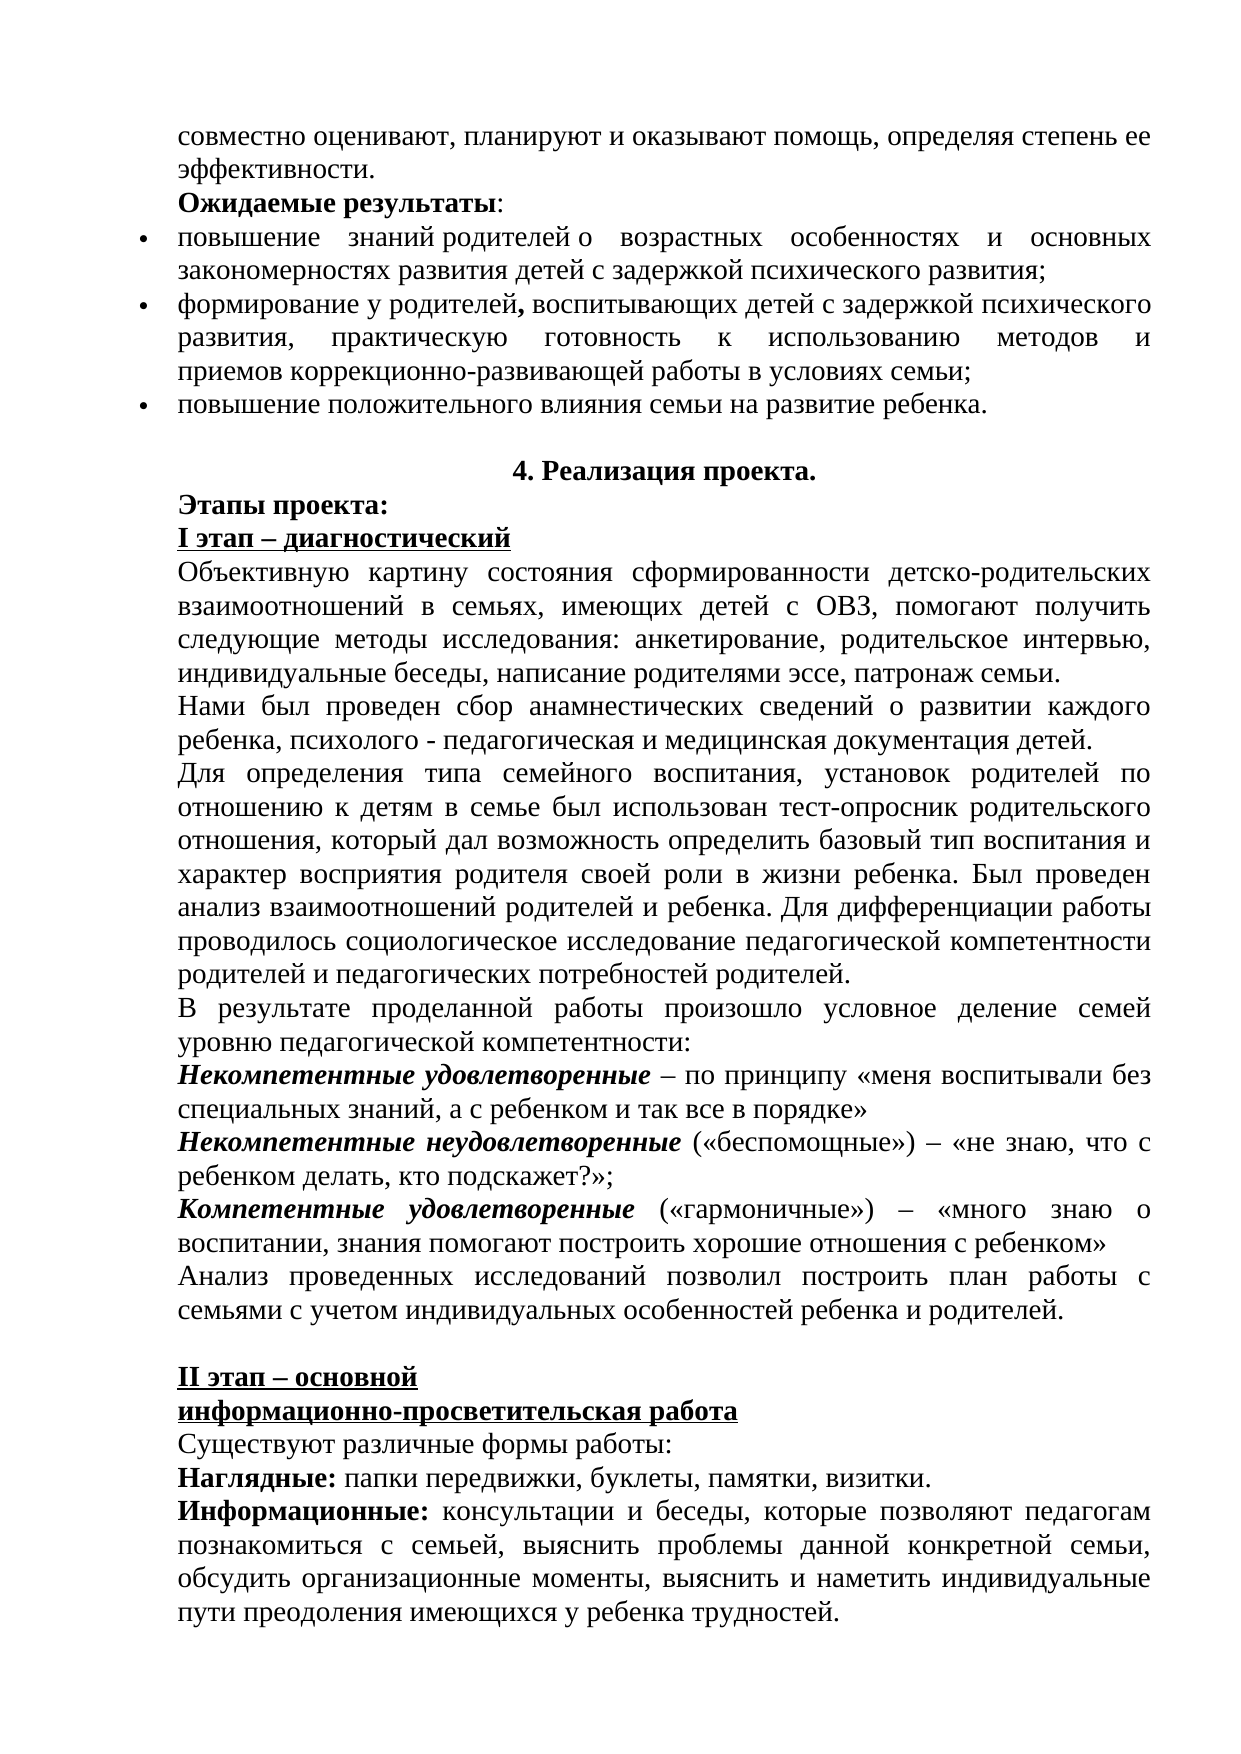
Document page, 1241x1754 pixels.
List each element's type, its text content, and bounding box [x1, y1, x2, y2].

text Существуют различные формы работы: [177, 1426, 1152, 1460]
text Некомпетентные удовлетворенные – по принципу «меня воспитывали без специальных знаний, а с ребенком и так все в порядке» [177, 1057, 1152, 1124]
text Этапы проекта: [177, 487, 1152, 521]
list повышение положительного влияния семьи на развитие ребенка. [140, 386, 1152, 420]
text Анализ проведенных исследований позволил построить план работы с семьями с учетом индивидуальных особенностей ребенка и родителей. [177, 1258, 1152, 1326]
text Нами был проведен сбор анамнестических сведений о развитии каждого ребенка, психолого - педагогическая и медицинская документация детей. [177, 688, 1152, 755]
text Для определения типа семейного воспитания, установок родителей по отношению к детям в семье был использован тест-опросник родительского отношения, который дал возможность определить базовый тип воспитания и характер восприятия родителя своей роли в жизни ребенка. Был проведен анализ взаимоотношений родителей и ребенка. Для дифференциации работы проводилось социологическое исследование педагогической компетентности родителей и педагогических потребностей родителей. [177, 755, 1152, 990]
text Некомпетентные неудовлетворенные («беспомощные») – «не знаю, что с ребенком делать, кто подскажет?»; [177, 1124, 1152, 1191]
text Компетентные удовлетворенные («гармоничные») ‒ «много знаю о воспитании, знания помогают построить хорошие отношения с ребенком» [177, 1191, 1152, 1258]
text В результате проделанной работы произошло условное деление семей уровню педагогической компетентности: [177, 990, 1152, 1057]
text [177, 118, 1152, 185]
text информационно-просветительская работа [177, 1393, 1152, 1426]
text Наглядные: папки передвижки, буклеты, памятки, визитки. [177, 1460, 1152, 1493]
text Объективную картину состояния сформированности детско-родительских взаимоотношений в семьях, имеющих детей с ОВЗ, помогают получить следующие методы исследования: анкетирование, родительское интервью, индивидуальные беседы, написание родителями эссе, патронаж семьи. [177, 554, 1152, 688]
text 4. Реализация проекта. [177, 453, 1152, 487]
text Информационные: консультации и беседы, которые позволяют педагогам познакомиться с семьей, выяснить проблемы данной конкретной семьи, обсудить организационные моменты, выяснить и наметить индивидуальные пути преодоления имеющихся у ребенка трудностей. [177, 1493, 1152, 1627]
text Ожидаемые результаты: [177, 185, 1152, 219]
list формирование у родителей, воспитывающих детей с задержкой психического развития, практическую готовность к использованию методов и приемов коррекционно-развивающей работы в условиях семьи; [140, 286, 1152, 386]
text II этап – основной [177, 1359, 1152, 1393]
list повышение знаний родителей о возрастных особенностях и основных закономерностях развития детей с задержкой психического развития; [140, 219, 1152, 286]
text I этап – диагностический [177, 521, 1152, 554]
